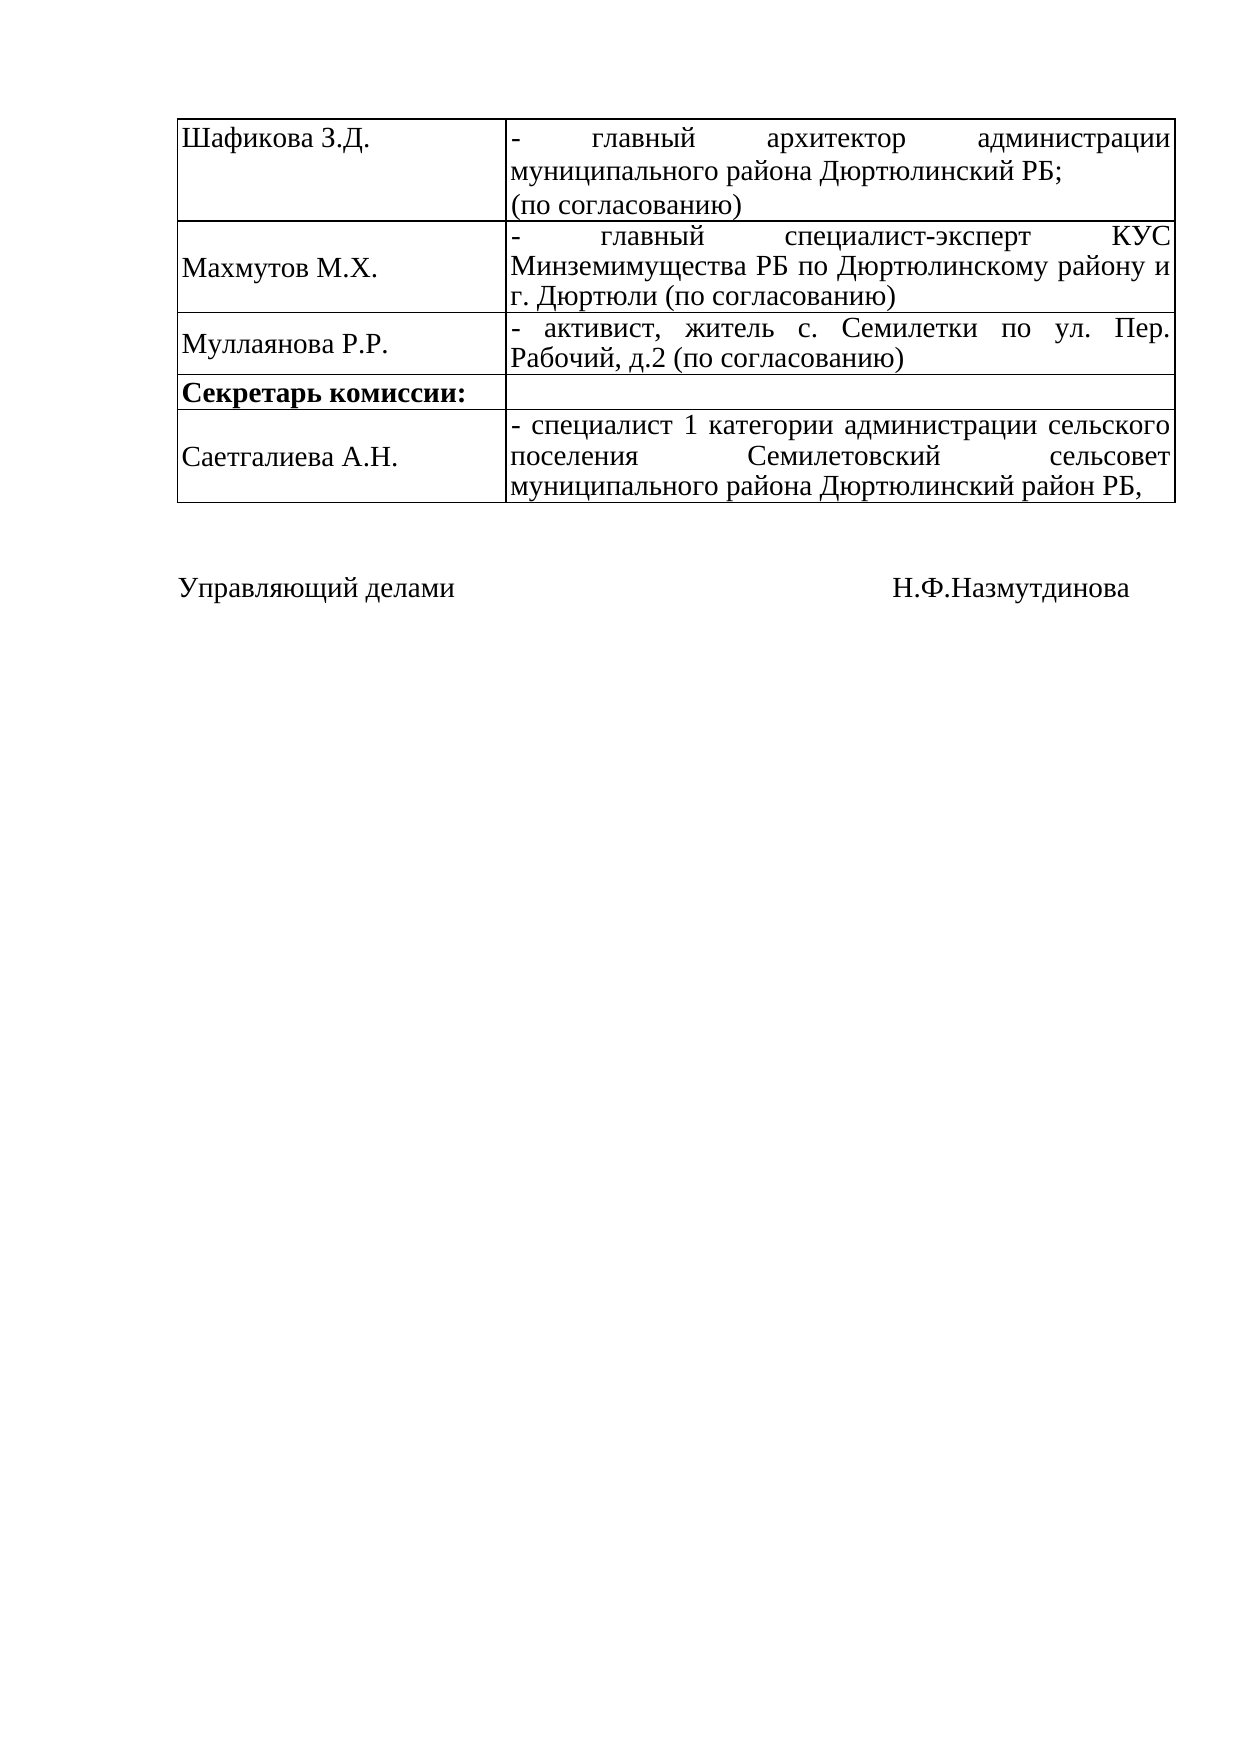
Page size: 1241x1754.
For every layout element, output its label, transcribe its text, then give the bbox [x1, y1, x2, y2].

table_cell Саетгалиева А.Н. [178, 410, 505, 502]
table_cell Секретарь комиссии: [178, 375, 505, 408]
table_cell [507, 375, 1174, 408]
table_cell - активист, житель с. Семилетки по ул. Пер. Рабочий, д.2 (по согласованию) [507, 313, 1174, 373]
table_cell Шафикова З.Д. [178, 120, 505, 220]
text Управляющий делами Н.Ф.Назмутдинова [177, 570, 1152, 604]
table_cell - главный архитектор администрации муниципального района Дюртюлинский РБ; (по согласованию) [507, 120, 1174, 220]
table_cell Муллаянова Р.Р. [178, 313, 505, 373]
table_cell Махмутов М.Х. [178, 222, 505, 312]
table_cell - главный специалист-эксперт КУС Минземимущества РБ по Дюртюлинскому району и г. Дюртюли (по согласованию) [507, 222, 1174, 312]
table_cell - специалист 1 категории администрации сельского поселения Семилетовский сельсовет муниципального района Дюртюлинский район РБ, [507, 410, 1174, 502]
